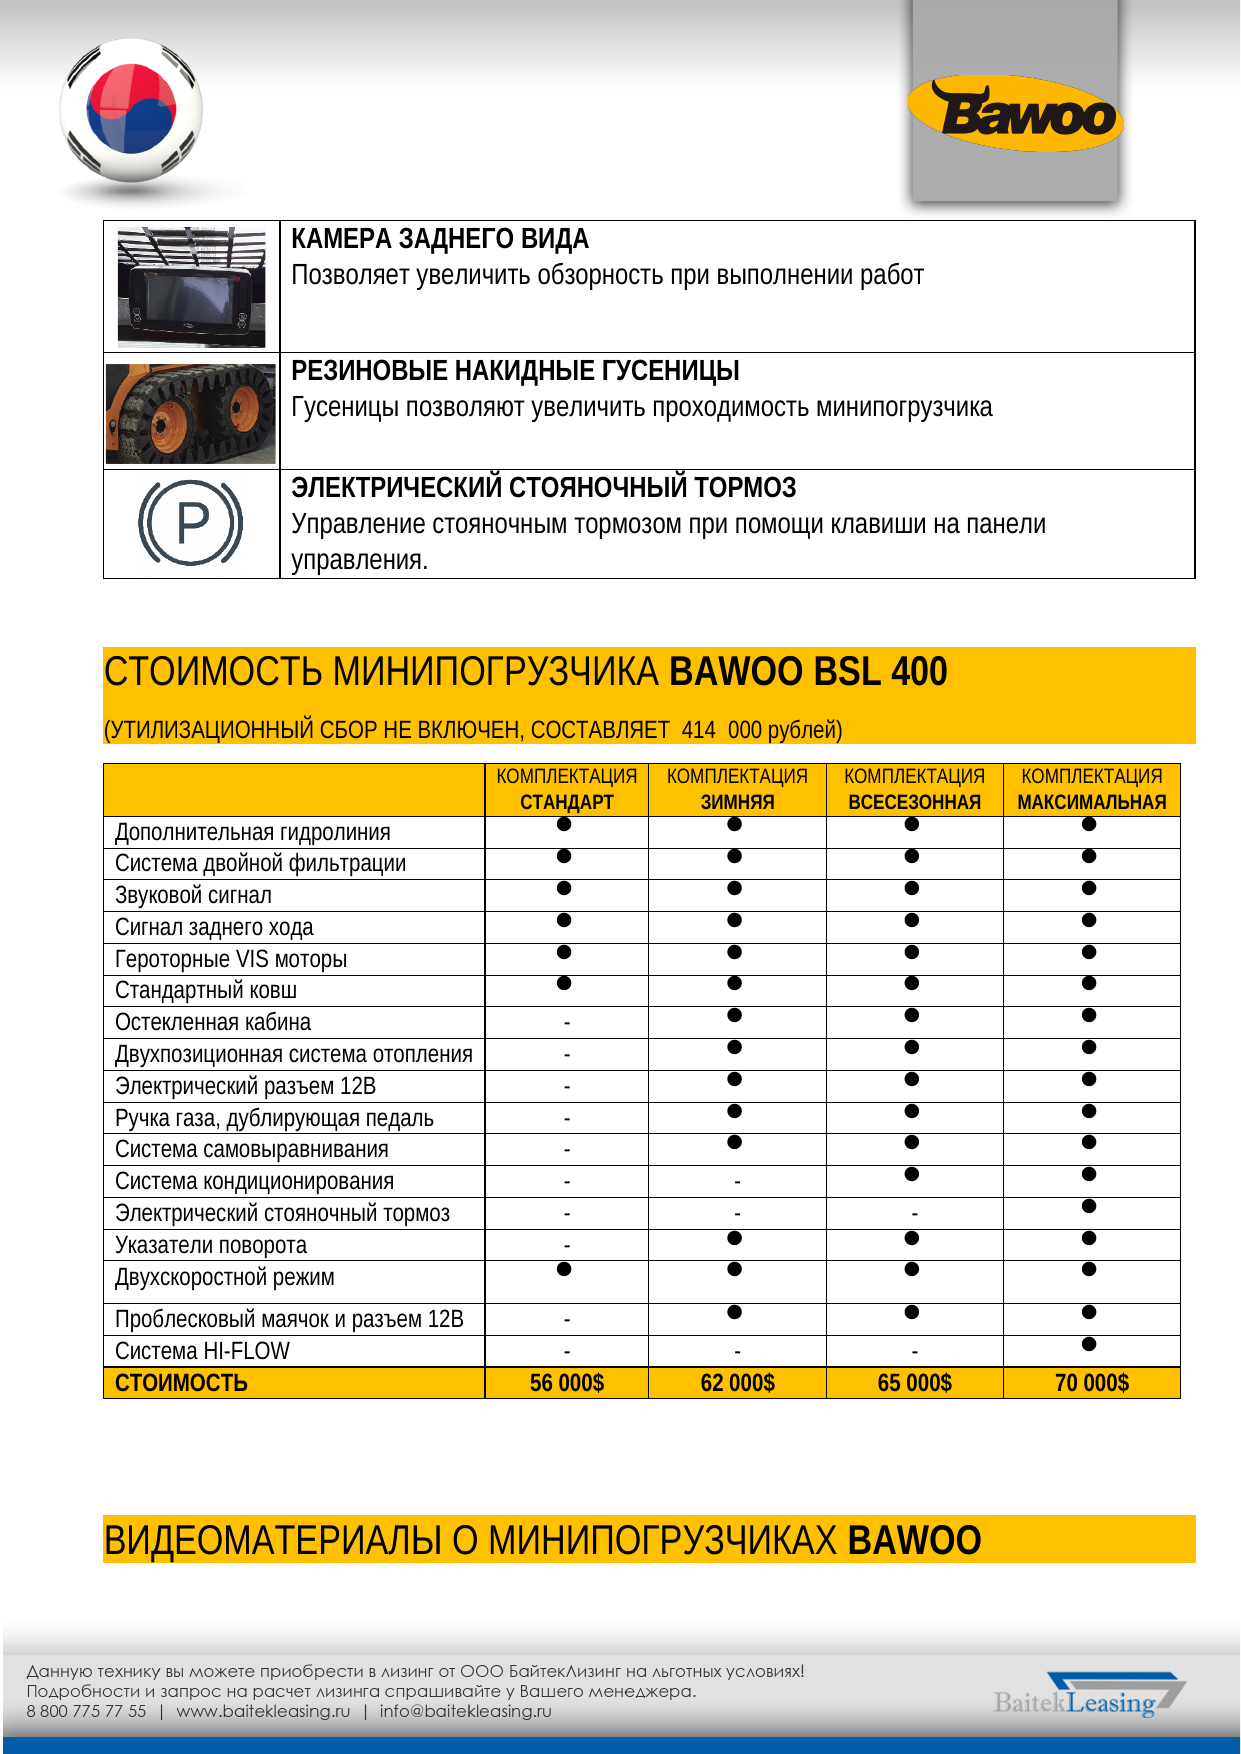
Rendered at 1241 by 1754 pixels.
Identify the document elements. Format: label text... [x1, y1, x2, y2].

table_cell [104, 470, 279, 578]
table_cell [486, 912, 648, 943]
table_cell [649, 1261, 826, 1303]
table_cell [649, 1039, 826, 1070]
table_cell - [486, 1103, 648, 1133]
table_header [104, 764, 484, 816]
table_cell [1004, 1230, 1180, 1260]
table_cell [649, 880, 826, 911]
table_cell 65 000$ [827, 1368, 1003, 1398]
table_cell - [486, 1134, 648, 1165]
table_cell Система самовыравнивания [104, 1134, 484, 1165]
table_cell Электрический стояночный тормоз [104, 1198, 484, 1229]
table_header КОМПЛЕКТАЦИЯ ЗИМНЯЯ [649, 764, 826, 816]
table_cell - [486, 1336, 648, 1366]
table_cell [649, 1134, 826, 1165]
table_cell Героторные VIS моторы [104, 944, 484, 974]
table_cell [1004, 1039, 1180, 1070]
table_cell [1004, 1336, 1180, 1366]
table_header КОМПЛЕКТАЦИЯ ВСЕСЕЗОННАЯ [827, 764, 1003, 816]
text СТОИМОСТЬ МИНИПОГРУЗЧИКА BAWOO BSL 400 [103, 647, 1196, 695]
table_cell СТОИМОСТЬ [104, 1368, 484, 1398]
table_cell [649, 1071, 826, 1102]
table_cell [486, 849, 648, 879]
table_cell - [649, 1198, 826, 1229]
table_cell - [486, 1007, 648, 1038]
table_cell - [486, 1230, 648, 1260]
table_cell [1004, 912, 1180, 943]
table_cell [1004, 849, 1180, 879]
table_cell [486, 817, 648, 847]
table_cell [827, 976, 1003, 1006]
table_cell [827, 1261, 1003, 1303]
table_cell [649, 1007, 826, 1038]
table_cell [1004, 1304, 1180, 1335]
table_cell - [486, 1198, 648, 1229]
table_cell [649, 1304, 826, 1335]
table_cell - [827, 1336, 1003, 1366]
table_cell 62 000$ [649, 1368, 826, 1398]
table_cell [827, 1039, 1003, 1070]
table_cell [1004, 976, 1180, 1006]
table_cell - [486, 1304, 648, 1335]
table_cell 70 000$ [1004, 1368, 1180, 1398]
picture [3, 1567, 1241, 1754]
table_cell КАМЕРА ЗАДНЕГО ВИДА Позволяет увеличить обзорность при выполнении работ [281, 221, 1194, 352]
table_cell [1004, 1007, 1180, 1038]
table_cell Сигнал заднего хода [104, 912, 484, 943]
table_cell [827, 1304, 1003, 1335]
table_header КОМПЛЕКТАЦИЯ МАКСИМАЛЬНАЯ [1004, 764, 1180, 816]
table_cell [1004, 1103, 1180, 1133]
table_cell [1004, 880, 1180, 911]
text ВИДЕОМАТЕРИАЛЫ О МИНИПОГРУЗЧИКАХ BAWOO [103, 1515, 1196, 1563]
table_cell [1004, 944, 1180, 974]
table_cell Система двойной фильтрации [104, 849, 484, 879]
table_cell [486, 880, 648, 911]
table_cell - [486, 1039, 648, 1070]
table_cell [649, 1103, 826, 1133]
table_cell Система кондиционирования [104, 1166, 484, 1197]
table_cell - [486, 1071, 648, 1102]
table_cell Остекленная кабина [104, 1007, 484, 1038]
table_cell РЕЗИНОВЫЕ НАКИДНЫЕ ГУСЕНИЦЫ Гусеницы позволяют увеличить проходимость минипогрузчика [281, 353, 1194, 469]
table_cell - [649, 1336, 826, 1366]
table_cell [104, 353, 279, 469]
table_cell [827, 912, 1003, 943]
table_cell [827, 1103, 1003, 1133]
table_cell [1004, 1261, 1180, 1303]
table_cell [827, 1134, 1003, 1165]
table_cell [1004, 1166, 1180, 1197]
table_cell [827, 880, 1003, 911]
table_cell [104, 221, 279, 352]
table_cell Двухскоростной режим [104, 1261, 484, 1303]
picture [0, 0, 1241, 241]
table_cell Стандартный ковш [104, 976, 484, 1006]
table_cell [827, 849, 1003, 879]
table_cell Дополнительная гидролиния [104, 817, 484, 847]
table_cell [827, 1230, 1003, 1260]
table_cell [1004, 1134, 1180, 1165]
table_cell Система HI-FLOW [104, 1336, 484, 1366]
table_cell Электрический разъем 12В [104, 1071, 484, 1102]
table_cell [1004, 1071, 1180, 1102]
table_cell [827, 1007, 1003, 1038]
table_cell [1004, 1198, 1180, 1229]
table_cell [649, 1230, 826, 1260]
table_cell - [827, 1198, 1003, 1229]
table_cell ЭЛЕКТРИЧЕСКИЙ СТОЯНОЧНЫЙ ТОРМОЗ Управление стояночным тормозом при помощи клавиши на панели управления. [281, 470, 1194, 578]
table_cell [827, 1071, 1003, 1102]
table_cell Ручка газа, дублирующая педаль [104, 1103, 484, 1133]
table_cell [827, 944, 1003, 974]
table_cell [649, 912, 826, 943]
table_cell Звуковой сигнал [104, 880, 484, 911]
table_cell [827, 817, 1003, 847]
table_cell [486, 944, 648, 974]
table_cell - [649, 1166, 826, 1197]
table_cell [486, 1261, 648, 1303]
text (УТИЛИЗАЦИОННЫЙ СБОР НЕ ВКЛЮЧЕН, СОСТАВЛЯЕТ 414 000 рублей) [103, 715, 1196, 744]
table_cell [486, 976, 648, 1006]
table_header КОМПЛЕКТАЦИЯ СТАНДАРТ [486, 764, 648, 816]
table_cell [649, 817, 826, 847]
table_cell Указатели поворота [104, 1230, 484, 1260]
table_cell Проблесковый маячок и разъем 12В [104, 1304, 484, 1335]
table_cell [649, 944, 826, 974]
table_cell 56 000$ [486, 1368, 648, 1398]
table_cell [1004, 817, 1180, 847]
table_cell [827, 1166, 1003, 1197]
table_cell Двухпозиционная система отопления [104, 1039, 484, 1070]
table_cell - [486, 1166, 648, 1197]
table_cell [649, 976, 826, 1006]
table_cell [649, 849, 826, 879]
